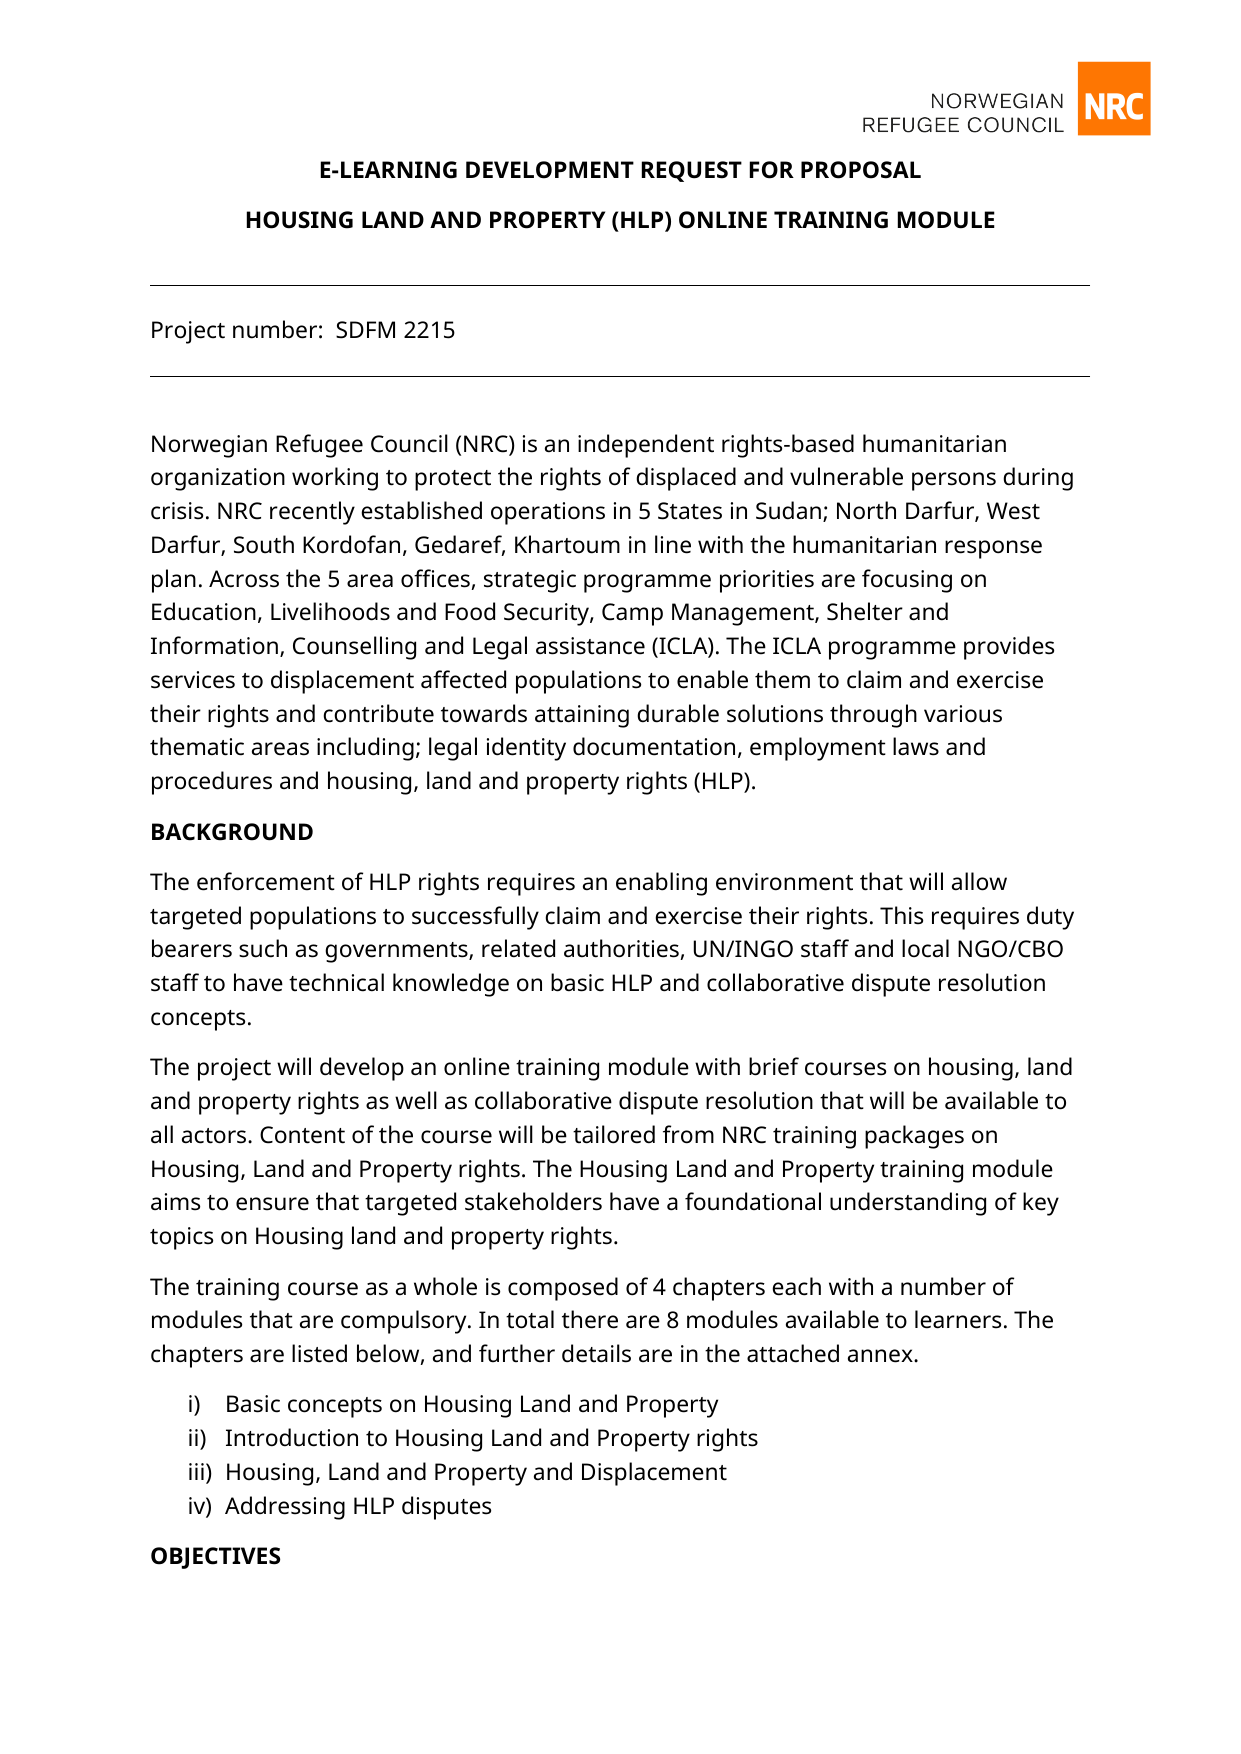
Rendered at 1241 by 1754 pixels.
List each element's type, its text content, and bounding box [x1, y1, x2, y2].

text Norwegian Refugee Council (NRC) is an independent rights-based humanitarian organization working to protect the rights of displaced and vulnerable persons during crisis. NRC recently established operations in 5 States in Sudan; North Darfur, West Darfur, South Kordofan, Gedaref, Khartoum in line with the humanitarian response plan. Across the 5 area offices, strategic programme priorities are focusing on Education, Livelihoods and Food Security, Camp Management, Shelter and Information, Counselling and Legal assistance (ICLA). The ICLA programme provides services to displacement affected populations to enable them to claim and exercise their rights and contribute towards attaining durable solutions through various thematic areas including; legal identity documentation, employment laws and procedures and housing, land and property rights (HLP). [150, 428, 1090, 796]
list Addressing HLP disputes [187, 1490, 1090, 1521]
text OBJECTIVES [150, 1540, 1090, 1571]
list Housing, Land and Property and Displacement [187, 1456, 1090, 1487]
text E-LEARNING DEVELOPMENT REQUEST FOR PROPOSAL [150, 150, 1090, 185]
picture [846, 46, 1167, 152]
text The project will develop an online training module with brief courses on housing, land and property rights as well as collaborative dispute resolution that will be available to all actors. Content of the course will be tailored from NRC training packages on Housing, Land and Property rights. The Housing Land and Property training module aims to ensure that targeted stakeholders have a foundational understanding of key topics on Housing land and property rights. [150, 1051, 1090, 1251]
text Project number: SDFM 2215 [150, 314, 1090, 346]
list Basic concepts on Housing Land and Property [187, 1388, 1090, 1420]
text The training course as a whole is composed of 4 chapters each with a number of modules that are compulsory. In total there are 8 modules available to learners. The chapters are listed below, and further details are in the attached annex. [150, 1271, 1090, 1369]
text BACKGROUND [150, 816, 1090, 847]
text The enforcement of HLP rights requires an enabling environment that will allow targeted populations to successfully claim and exercise their rights. This requires duty bearers such as governments, related authorities, UN/INGO staff and local NGO/CBO staff to have technical knowledge on basic HLP and collaborative dispute resolution concepts. [150, 866, 1090, 1032]
list Introduction to Housing Land and Property rights [187, 1422, 1090, 1453]
text HOUSING LAND AND PROPERTY (HLP) ONLINE TRAINING MODULE [150, 204, 1090, 235]
